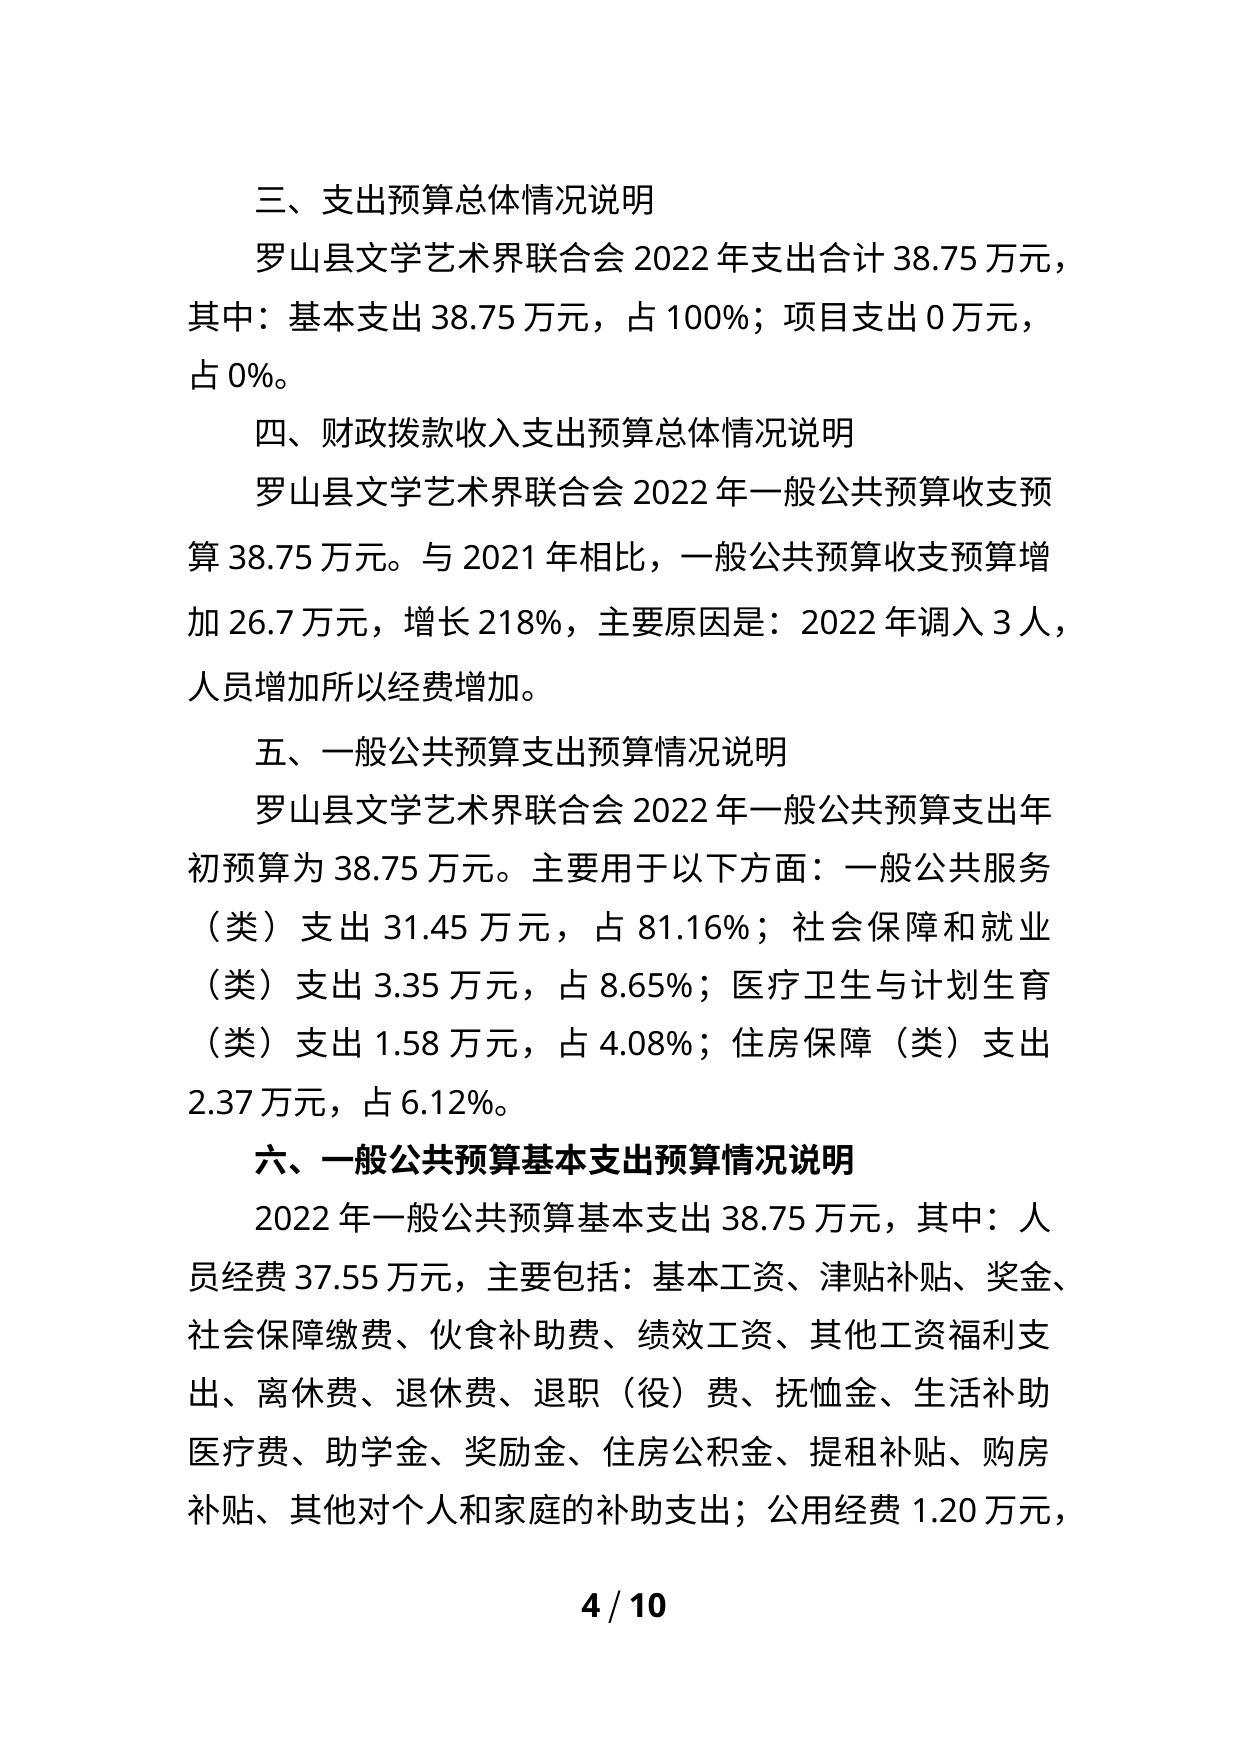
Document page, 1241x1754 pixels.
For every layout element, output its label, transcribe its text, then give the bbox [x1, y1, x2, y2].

text 罗山县文学艺术界联合会2022年一般公共预算支出年初预算为38.75万元。主要用于以下方面：一般公共服务（类）支出31.45万元，占81.16%；社会保障和就业（类）支出3.35万元，占8.65%；医疗卫生与计划生育（类）支出1.58万元，占4.08%；住房保障（类）支出2.37万元，占6.12%。 [187, 776, 1053, 1126]
text 罗山县文学艺术界联合会2022年支出合计38.75万元，其中：基本支出38.75万元，占100%；项目支出0万元，占0%。 [187, 224, 1053, 399]
text 五、一般公共预算支出预算情况说明 [187, 717, 1053, 776]
text 三、支出预算总体情况说明 [187, 166, 1053, 224]
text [187, 1184, 1053, 1534]
text 六、一般公共预算基本支出预算情况说明 [187, 1126, 1053, 1184]
text 四、财政拨款收入支出预算总体情况说明 [187, 399, 1053, 457]
text 罗山县文学艺术界联合会2022年一般公共预算收支预算38.75万元。与2021年相比，一般公共预算收支预算增加26.7万元，增长218%，主要原因是：2022年调入3人，人员增加所以经费增加。 [187, 457, 1053, 717]
